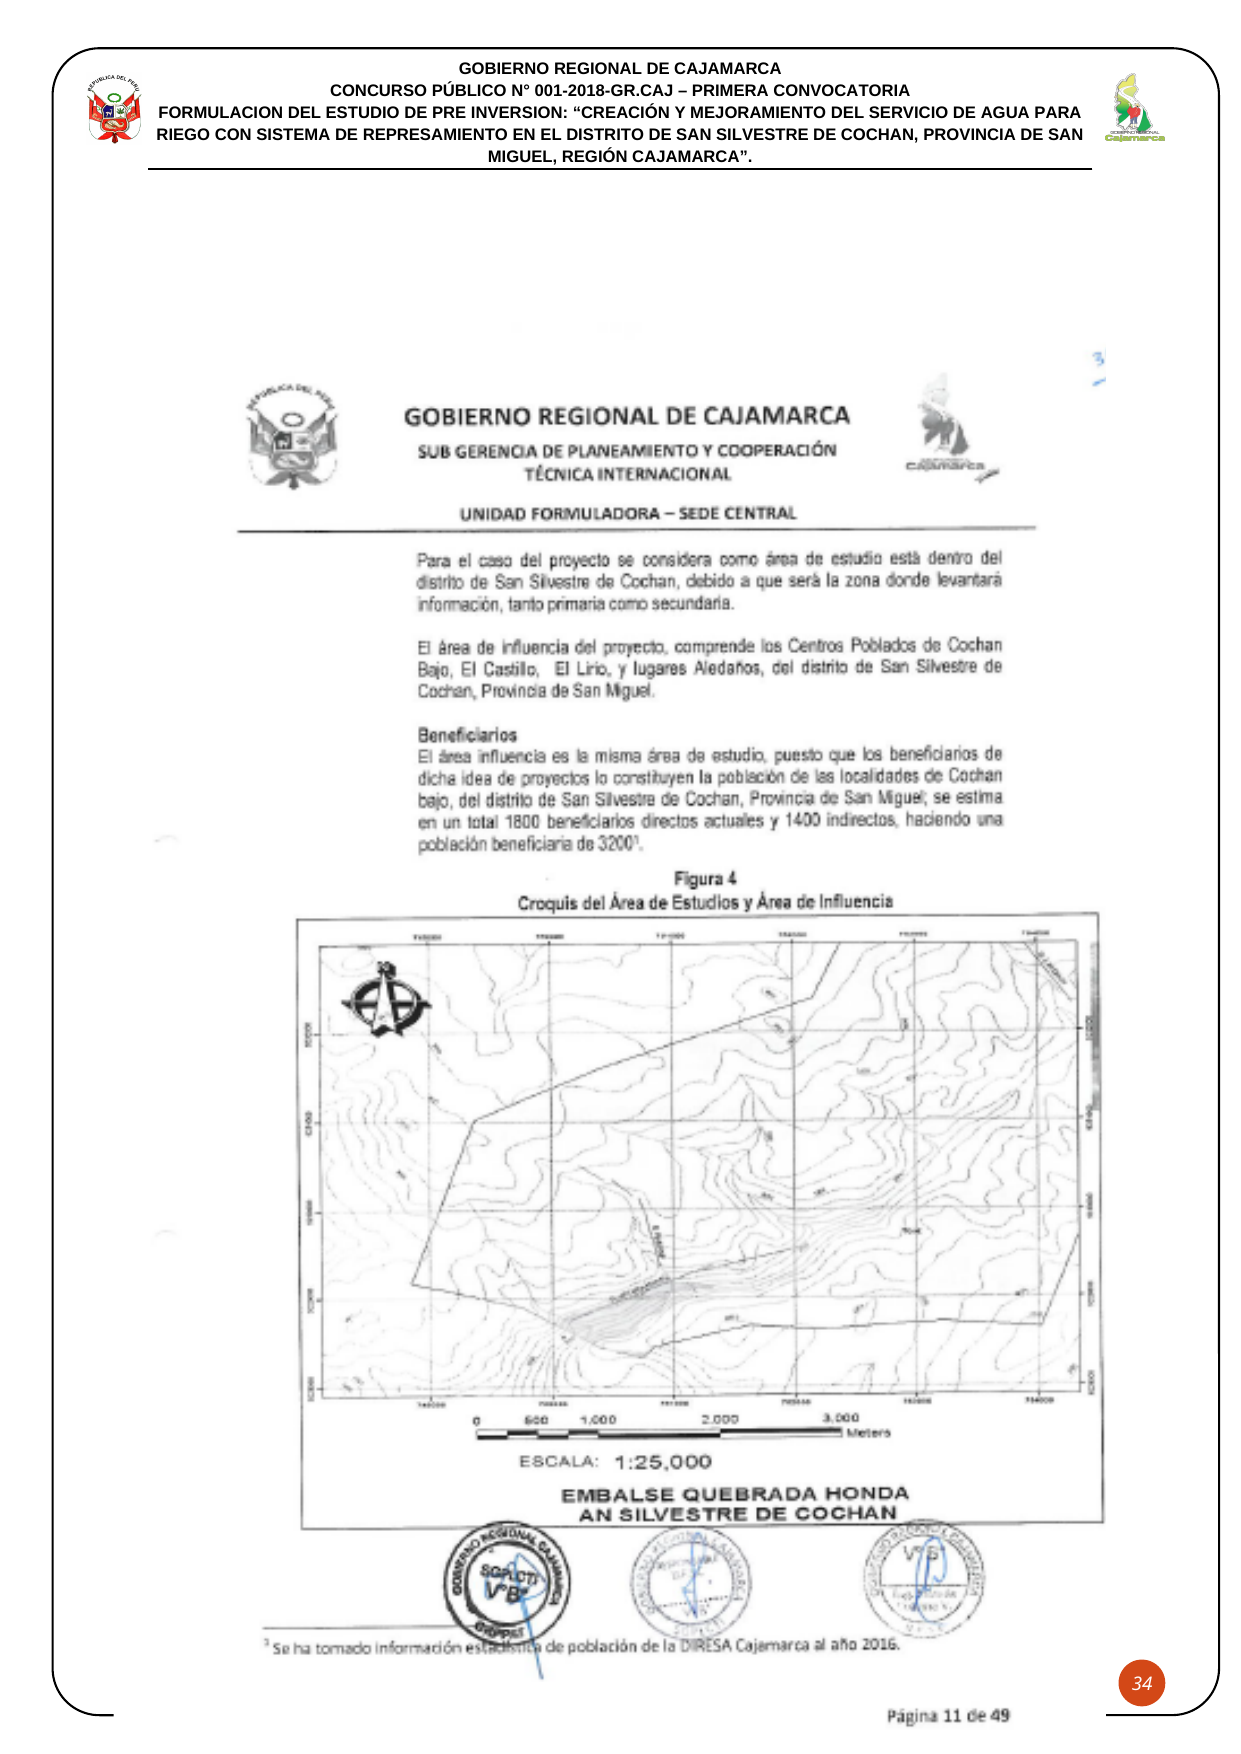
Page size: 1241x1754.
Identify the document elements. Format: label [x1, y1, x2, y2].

picture [1105, 73, 1165, 142]
picture [85, 72, 143, 145]
